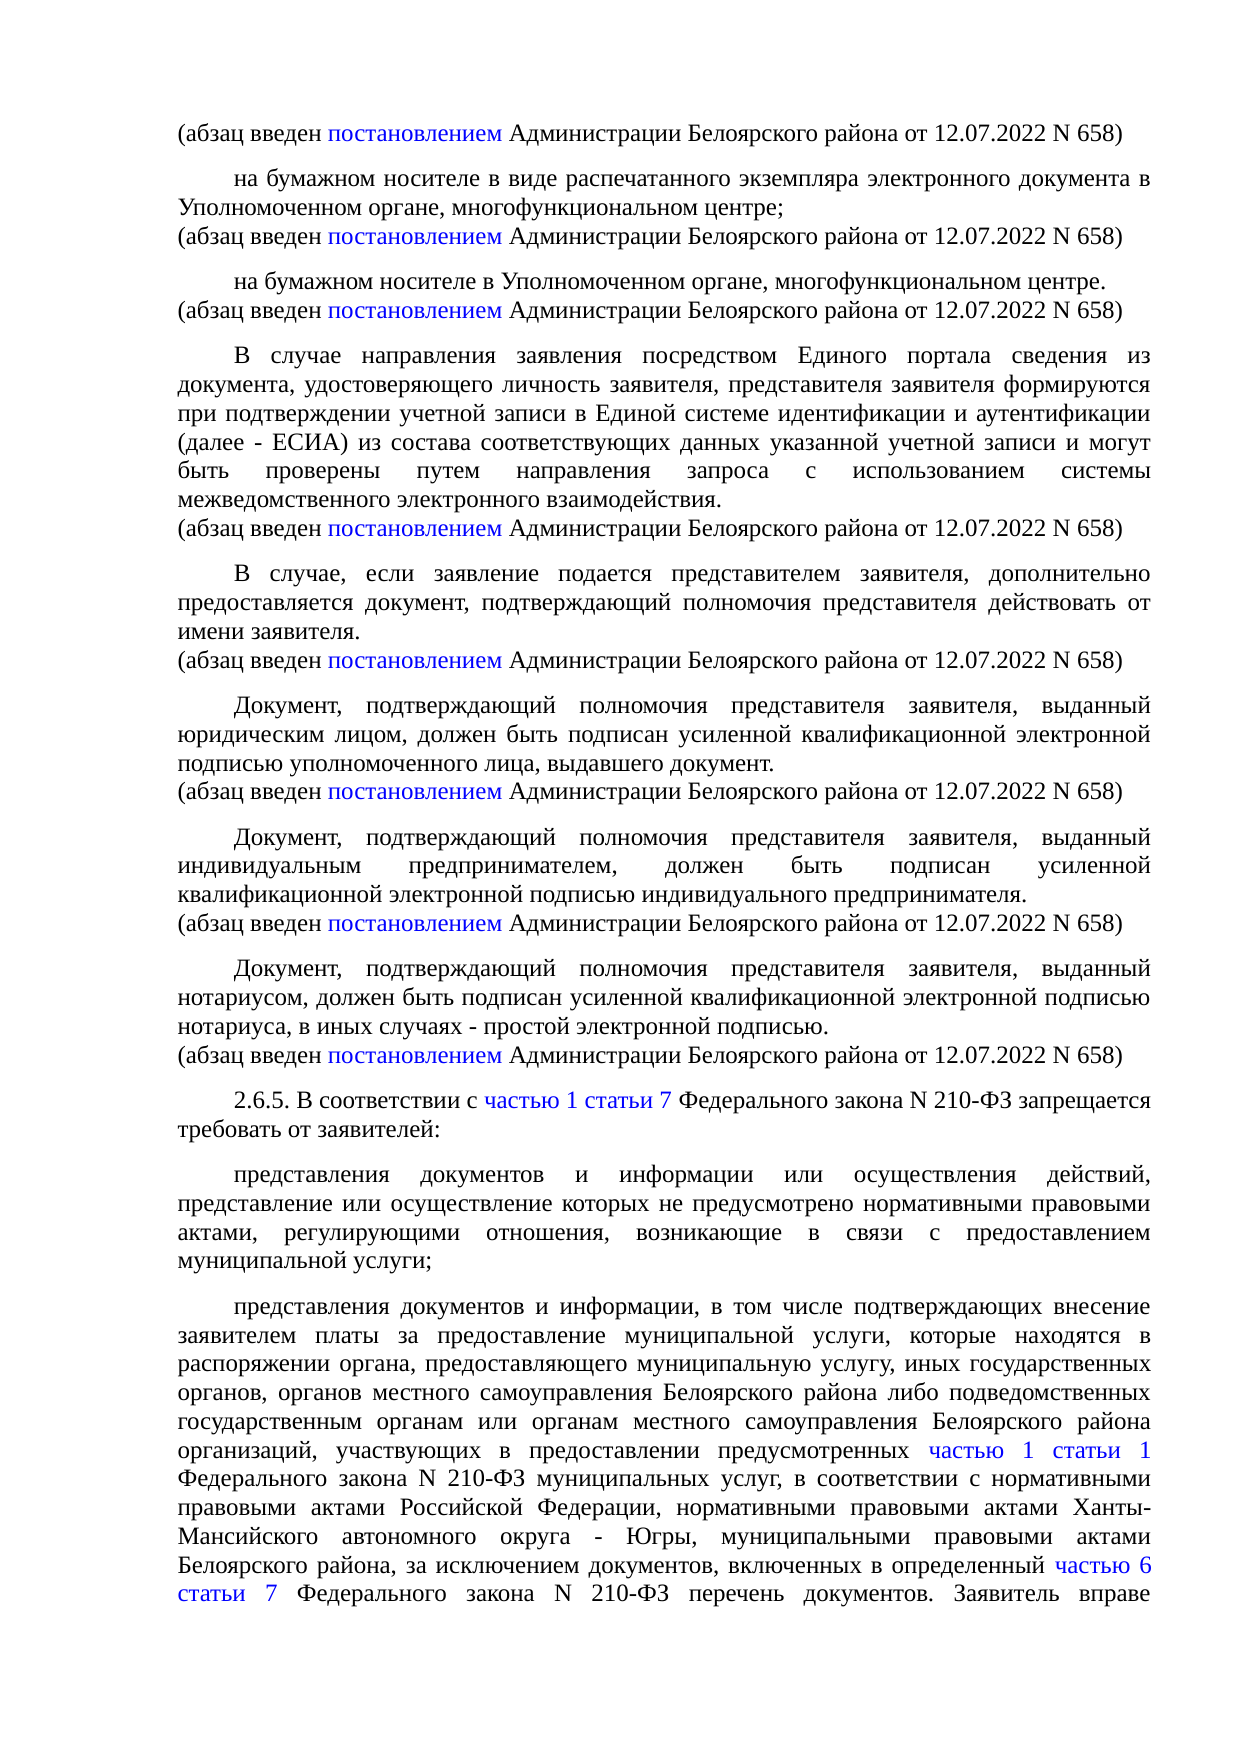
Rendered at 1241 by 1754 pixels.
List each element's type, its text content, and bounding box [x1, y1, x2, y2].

text В случае, если заявление подается представителем заявителя, дополнительно предоставляется документ, подтверждающий полномочия представителя действовать от имени заявителя. [177, 558, 1152, 645]
text (абзац введен постановлением Администрации Белоярского района от 12.07.2022 N 658) [177, 645, 1152, 673]
text (абзац введен постановлением Администрации Белоярского района от 12.07.2022 N 658) [177, 776, 1152, 805]
text 2.6.5. В соответствии с частью 1 статьи 7 Федерального закона N 210-ФЗ запрещается требовать от заявителей: [177, 1085, 1152, 1143]
text на бумажном носителе в виде распечатанного экземпляра электронного документа в Уполномоченном органе, многофункциональном центре; [177, 163, 1152, 221]
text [177, 1291, 1152, 1607]
text В случае направления заявления посредством Единого портала сведения из документа, удостоверяющего личность заявителя, представителя заявителя формируются при подтверждении учетной записи в Единой системе идентификации и аутентификации (далее - ЕСИА) из состава соответствующих данных указанной учетной записи и могут быть проверены путем направления запроса с использованием системы межведомственного электронного взаимодействия. [177, 341, 1152, 513]
text (абзац введен постановлением Администрации Белоярского района от 12.07.2022 N 658) [177, 908, 1152, 937]
text Документ, подтверждающий полномочия представителя заявителя, выданный юридическим лицом, должен быть подписан усиленной квалификационной электронной подписью уполномоченного лица, выдавшего документ. [177, 690, 1152, 776]
text Документ, подтверждающий полномочия представителя заявителя, выданный нотариусом, должен быть подписан усиленной квалификационной электронной подписью нотариуса, в иных случаях - простой электронной подписью. [177, 953, 1152, 1040]
text представления документов и информации или осуществления действий, представление или осуществление которых не предусмотрено нормативными правовыми актами, регулирующими отношения, возникающие в связи с предоставлением муниципальной услуги; [177, 1159, 1152, 1274]
text Документ, подтверждающий полномочия представителя заявителя, выданный индивидуальным предпринимателем, должен быть подписан усиленной квалификационной электронной подписью индивидуального предпринимателя. [177, 822, 1152, 908]
text на бумажном носителе в Уполномоченном органе, многофункциональном центре. [177, 266, 1152, 295]
text (абзац введен постановлением Администрации Белоярского района от 12.07.2022 N 658) [177, 295, 1152, 324]
text (абзац введен постановлением Администрации Белоярского района от 12.07.2022 N 658) [177, 1040, 1152, 1068]
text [177, 118, 1152, 147]
text (абзац введен постановлением Администрации Белоярского района от 12.07.2022 N 658) [177, 221, 1152, 250]
text (абзац введен постановлением Администрации Белоярского района от 12.07.2022 N 658) [177, 513, 1152, 542]
